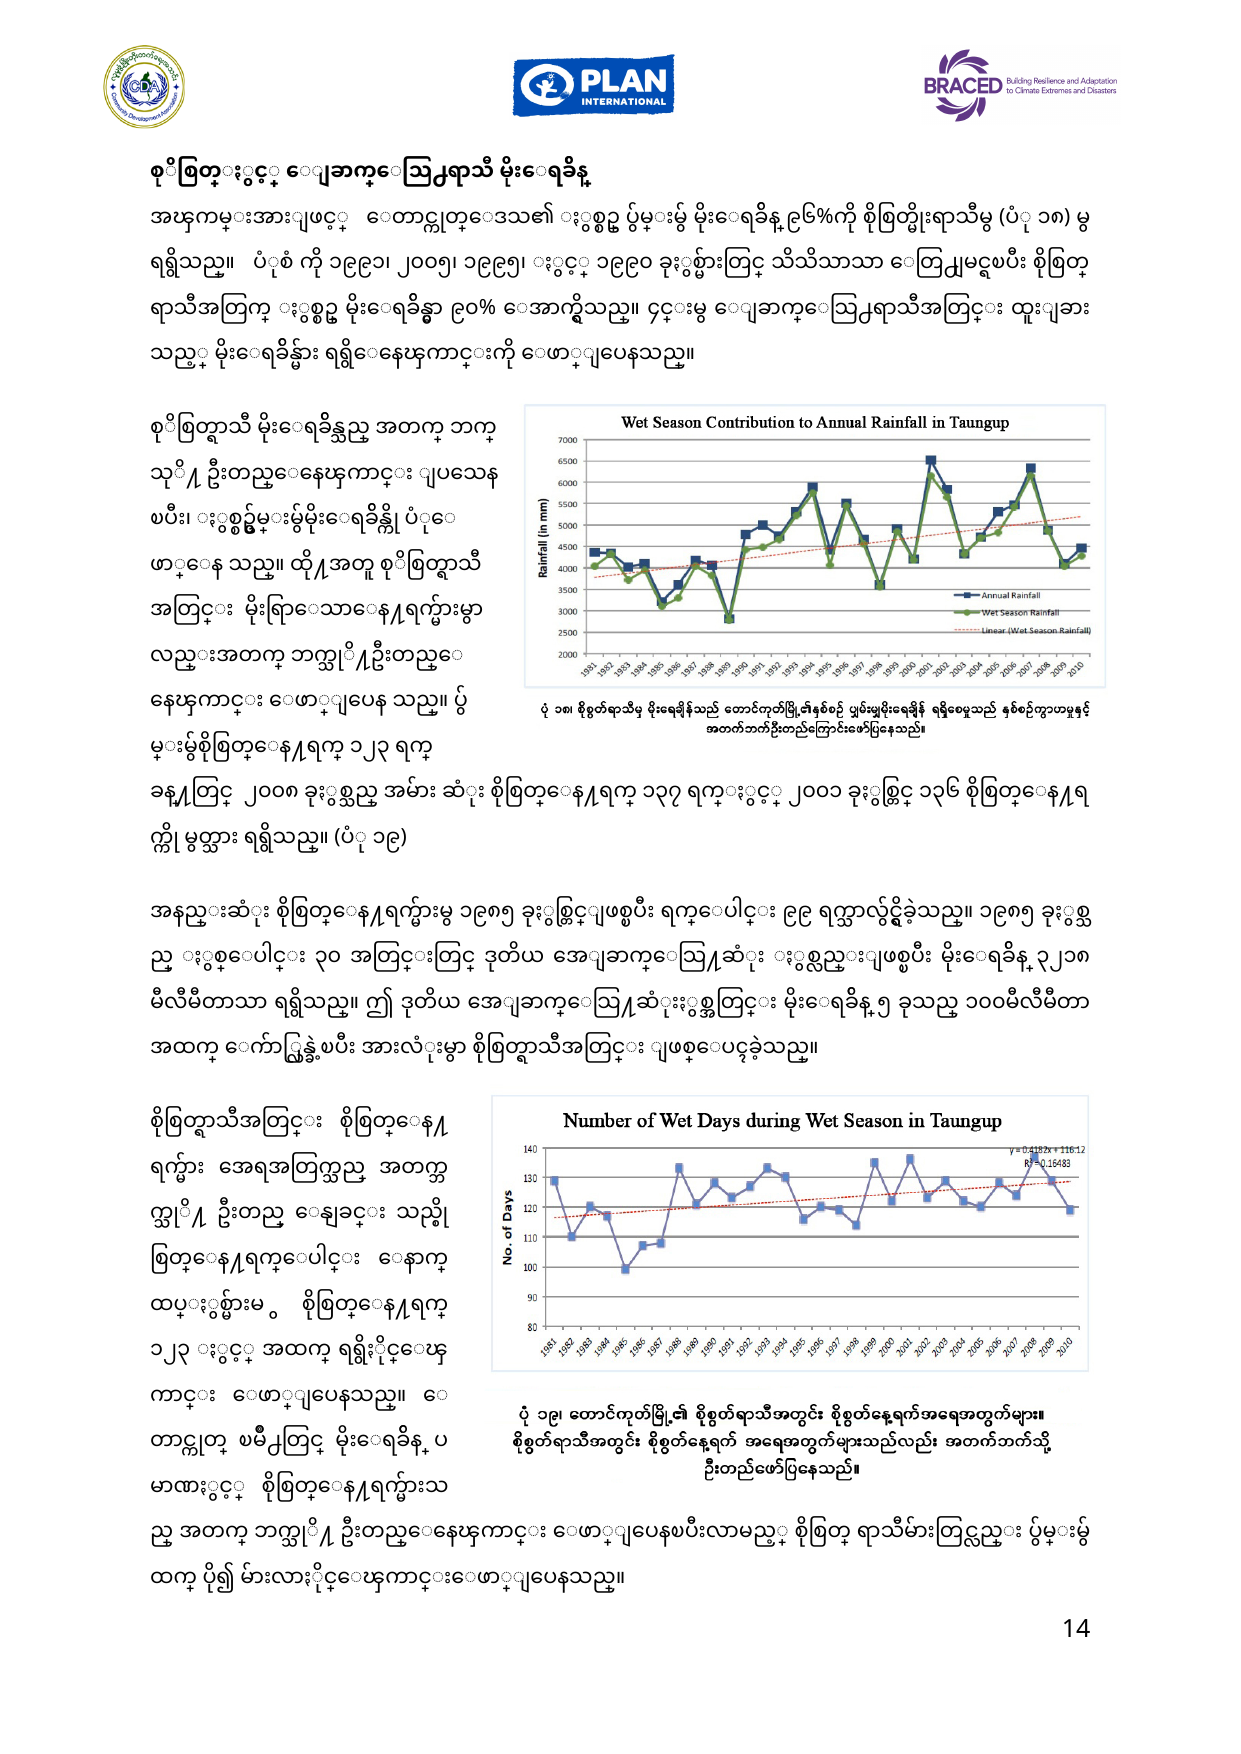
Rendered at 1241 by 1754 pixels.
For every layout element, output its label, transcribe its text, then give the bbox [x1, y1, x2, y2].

picture [103, 45, 185, 129]
picture [519, 393, 1109, 756]
text အနည္းဆံုး စိုစြတ္ေန႔ရက္မ်ားမွ ၁၉၈၅ ခုႏွစ္တြင္ျဖစ္ၿပီး ရက္ေပါင္း ၉၉ ရက္သာလွ်င္ရွိခဲ့သည္။ ၁၉၈၅ ခုႏွစ္သည္ ႏွစ္ေပါင္း ၃၀ အတြင္းတြင္ ဒုတိယ အေျခာက္ေသြ႔ဆံုး ႏွစ္လည္းျဖစ္ၿပီး မိုးေရခ်ိန္ ၃၂၁၈ မီလီမီတာသာ ရရွိသည္။ ဤ ဒုတိယ အေျခာက္ေသြ႔ဆံုးႏွစ္အတြင္း မိုးေရခ်ိန္ ၅ ခုသည္ ၁၀၀မီလီမီတာ အထက္ ေက်ာ္လြန္ခဲ့ၿပီး အားလံုးမွာ စိုစြတ္ရာသီအတြင္း ျဖစ္ေပၚခဲ့သည္။ [150, 890, 1090, 1072]
picture [920, 45, 1122, 125]
text အၾကမ္းအားျဖင့္ ေတာင္ကုတ္ေဒသ၏ ႏွစ္စဥ္ ပွ်မ္းမွ် မိုးေရခ်ိန္ ၉၆%ကို စိုစြတ္မိုးရာသီမွ (ပံု ၁၈) မွ ရရွိသည္။ ပံုစံ ကို ၁၉၉၁၊ ၂၀၀၅၊ ၁၉၉၅၊ ႏွင့္ ၁၉၉၀ ခုႏွစ္မ်ားတြင္ သိသိသာသာ ေတြ႕ျမင္ရၿပီး စိုစြတ္ရာသီအတြက္ ႏွစ္စဥ္ မိုးေရခ်ိန္မွာ ၉၀% ေအာက္ရွိသည္။ ၄င္းမွ ေျခာက္ေသြ႕ရာသီအတြင္း ထူးျခားသည့္ မိုးေရခ်ိန္မ်ား ရရွိေနေၾကာင္းကို ေဖာ္ျပေနသည္။ [150, 196, 1090, 378]
picture [467, 1073, 1097, 1504]
picture [509, 52, 678, 120]
text စုိစြတ္ႏွင့္ ေျခာက္ေသြ႕ရာသီ မိုးေရခ်ိန္ [150, 150, 1090, 196]
